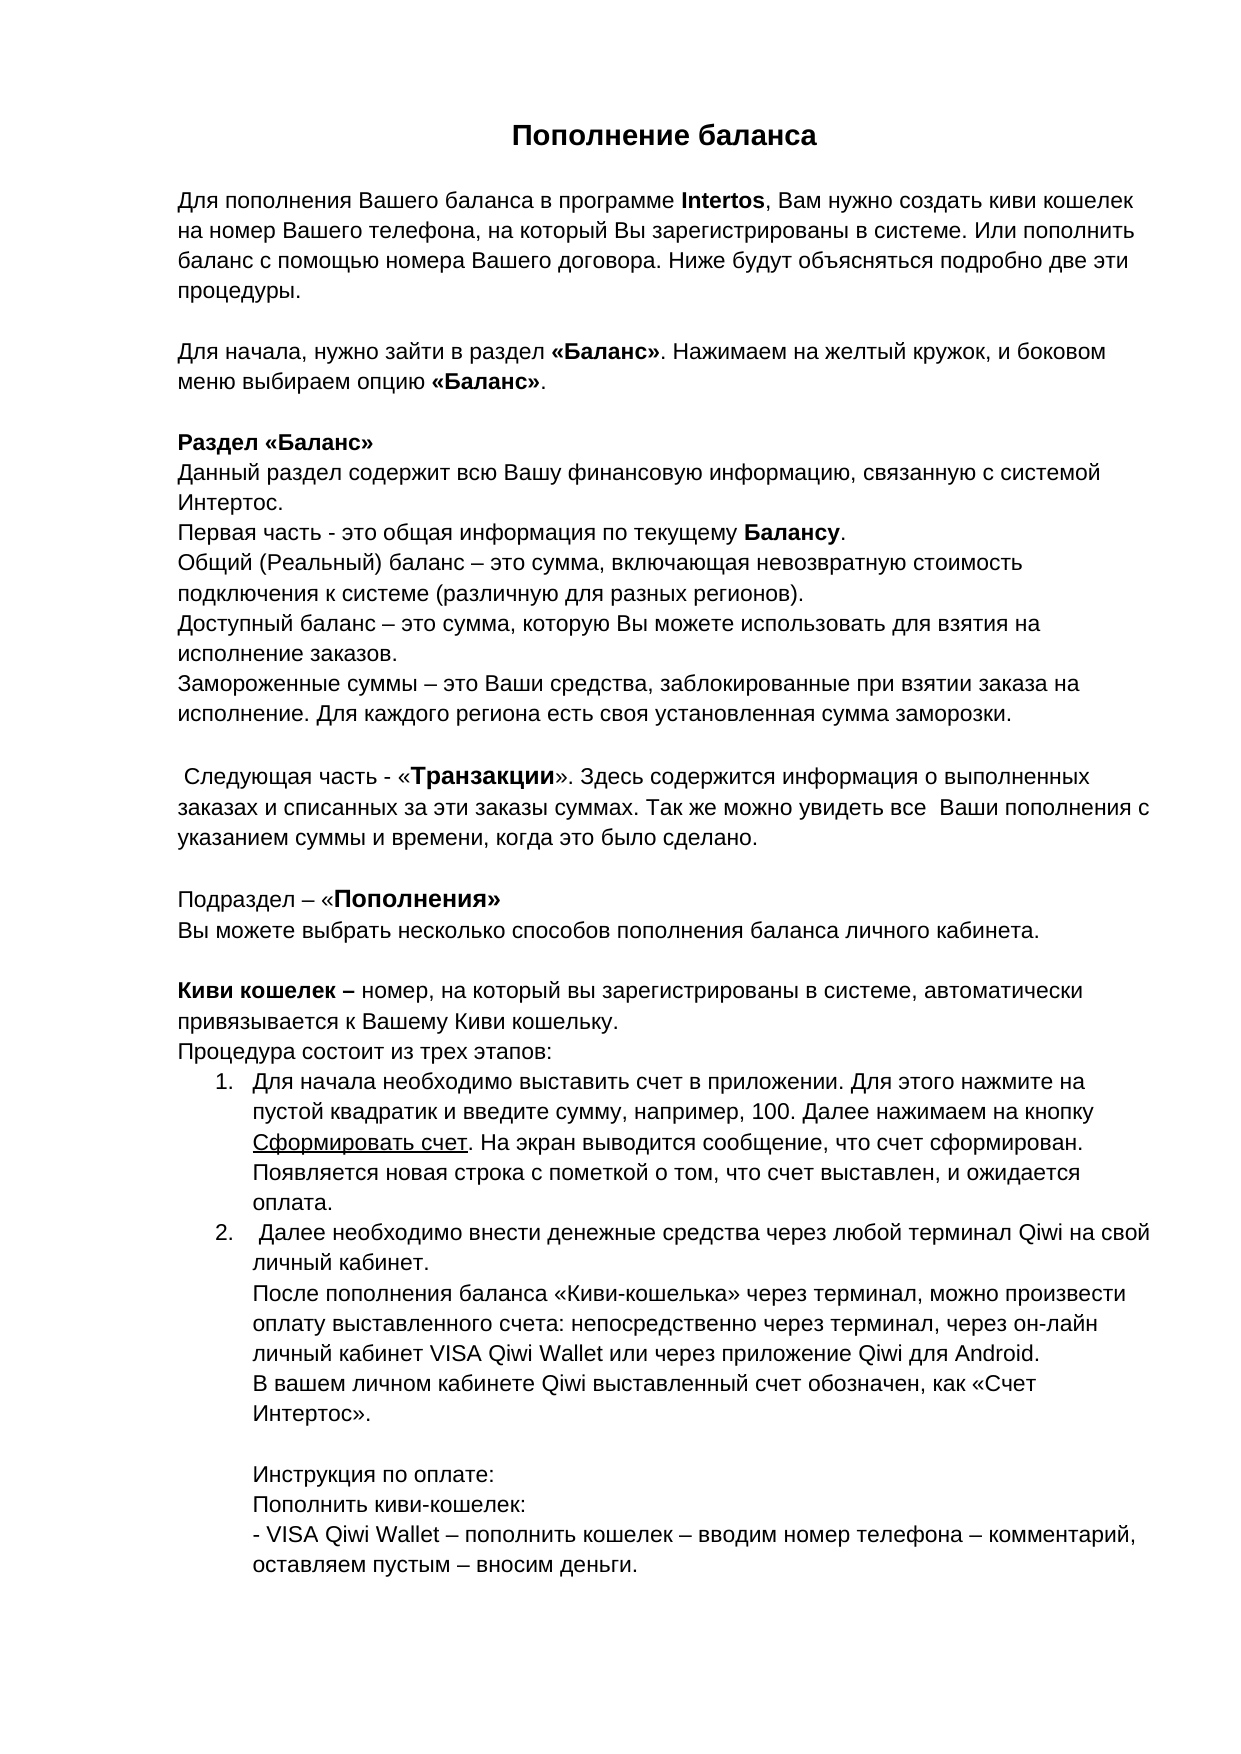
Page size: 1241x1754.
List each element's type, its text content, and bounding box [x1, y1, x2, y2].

text Следующая часть - «Транзакции». Здесь содержится информация о выполненных заказах и списанных за эти заказы суммах. Так же можно увидеть все Ваши пополнения с указанием суммы и времени, когда это было сделано. [177, 761, 1152, 850]
text Вы можете выбрать несколько способов пополнения баланса личного кабинета. [177, 917, 1152, 943]
text Раздел «Баланс» Данный раздел содержит всю Вашу финансовую информацию, связанную с системой Интертос. [177, 428, 1152, 515]
text Пополнить киви-кошелек: [252, 1491, 1152, 1517]
list Далее необходимо внести денежные средства через любой терминал Qiwi на свой личный кабинет. [215, 1219, 1152, 1276]
text В вашем личном кабинете Qiwi выставленный счет обозначен, как «Счет Интертос». [252, 1370, 1152, 1427]
text Пополнение баланса [177, 118, 1152, 152]
text Инструкция по оплате: [252, 1461, 1152, 1487]
text Для начала, нужно зайти в раздел «Баланс». Нажимаем на желтый кружок, и боковом меню выбираем опцию «Баланс». [177, 338, 1152, 394]
text После пополнения баланса «Киви-кошелька» через терминал, можно произвести оплату выставленного счета: непосредственно через терминал, через он-лайн личный кабинет VISA Qiwi Wallet или через приложение Qiwi для Android. [252, 1279, 1152, 1366]
text Замороженные суммы – это Ваши средства, заблокированные при взятии заказа на исполнение. Для каждого региона есть своя установленная сумма заморозки. [177, 670, 1152, 727]
text Киви кошелек – номер, на который вы зарегистрированы в системе, автоматически привязывается к Вашему Киви кошельку. [177, 977, 1152, 1034]
list Для начала необходимо выставить счет в приложении. Для этого нажмите на пустой квадратик и введите сумму, например, 100. Далее нажимаем на кнопку Сформировать счет. На экран выводится сообщение, что счет сформирован. Появляется новая строка с пометкой о том, что счет выставлен, и ожидается оплата. [215, 1068, 1152, 1215]
text Для пополнения Вашего баланса в программе Intertos, Вам нужно создать киви кошелек на номер Вашего телефона, на который Вы зарегистрированы в системе. Или пополнить баланс с помощью номера Вашего договора. Ниже будут объясняться подробно две эти процедуры. [177, 187, 1152, 304]
text Доступный баланс – это сумма, которую Вы можете использовать для взятия на исполнение заказов. [177, 610, 1152, 666]
text Подраздел – «Пополнения» [177, 884, 1152, 913]
text Общий (Реальный) баланс – это сумма, включающая невозвратную стоимость подключения к системе (различную для разных регионов). [177, 549, 1152, 606]
text Первая часть - это общая информация по текущему Балансу. [177, 519, 1152, 546]
text - VISA Qiwi Wallet – пополнить кошелек – вводим номер телефона – комментарий, оставляем пустым – вносим деньги. [252, 1521, 1152, 1578]
text Процедура состоит из трех этапов: [177, 1038, 1152, 1064]
